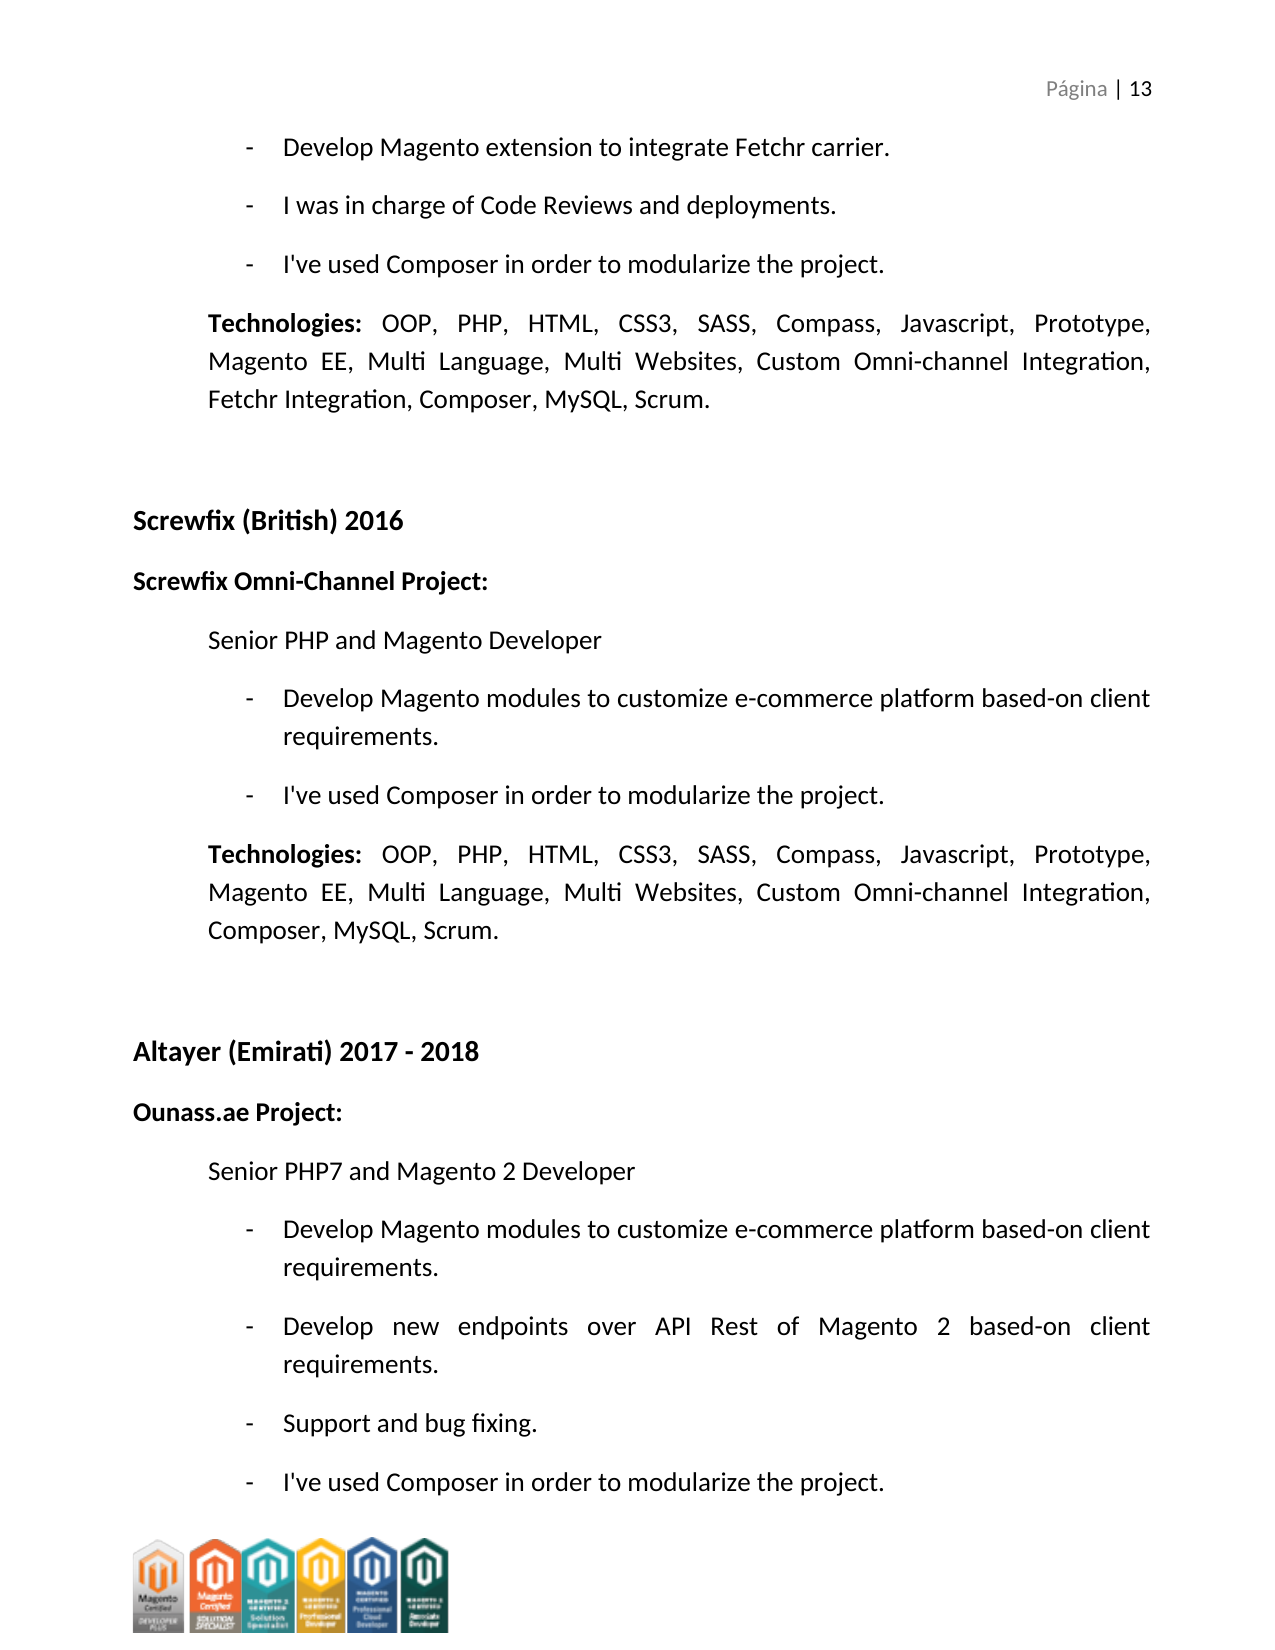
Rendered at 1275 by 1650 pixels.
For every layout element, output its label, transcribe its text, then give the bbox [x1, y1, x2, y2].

list Develop Magento modules to customize e-commerce platform based-on client requirements. [245, 1213, 1152, 1284]
list I was in charge of Code Reviews and deployments. [245, 188, 1152, 222]
list I've used Composer in order to modularize the project. [245, 1465, 1152, 1498]
list Support and bug fixing. [245, 1406, 1152, 1439]
picture [189, 1537, 450, 1633]
list I've used Composer in order to modularize the project. [245, 778, 1152, 811]
list Develop Magento modules to customize e-commerce platform based-on client requirements. [245, 682, 1152, 753]
text Screwfix Omni-Channel Project: [133, 564, 1152, 597]
text Ounass.ae Project: [133, 1095, 1152, 1128]
text Screwfix (British) 2016 [133, 502, 1152, 538]
list Develop new endpoints over API Rest of Magento 2 based-on client requirements. [245, 1309, 1152, 1380]
list Develop Magento extension to integrate Fetchr carrier. [245, 130, 1152, 163]
picture [132, 1539, 185, 1633]
text Senior PHP and Magento Developer [208, 623, 1152, 656]
text Technologies: OOP, PHP, HTML, CSS3, SASS, Compass, Javascript, Prototype, Magento EE, Multi Language, Multi Websites, Custom Omni-channel Integration, Composer, MySQL, Scrum. [208, 837, 1152, 946]
list I've used Composer in order to modularize the project. [245, 247, 1152, 280]
text Senior PHP7 and Magento 2 Developer [208, 1154, 1152, 1187]
text Altayer (Emirati) 2017 - 2018 [133, 1033, 1152, 1069]
